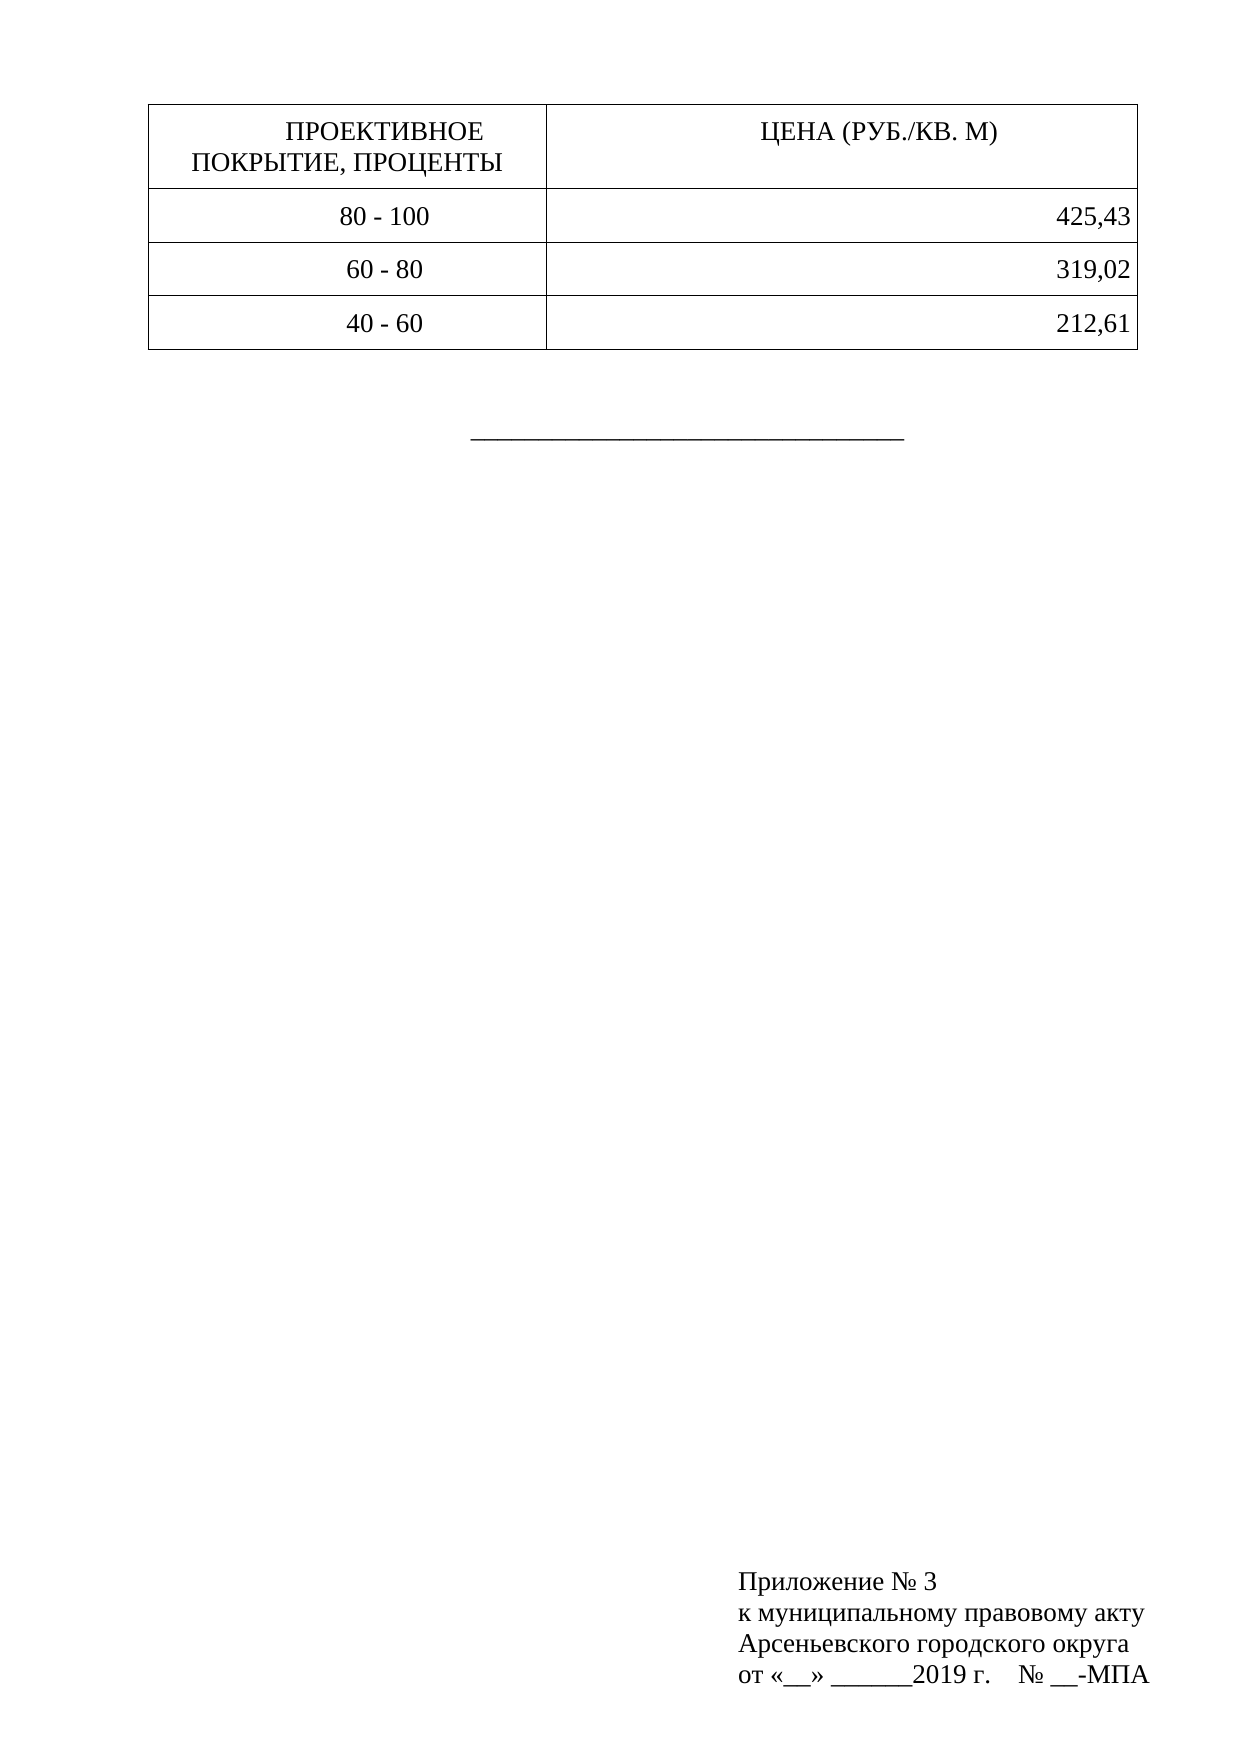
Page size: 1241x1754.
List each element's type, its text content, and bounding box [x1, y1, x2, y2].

text от «__» ______2019 г. № __-МПА [738, 1658, 1152, 1689]
table_cell 212,61 [547, 296, 1137, 348]
text Приложение № 3 [664, 1564, 1152, 1596]
text к муниципальному правовому акту [738, 1596, 1152, 1627]
table_cell 60 - 80 [149, 243, 546, 295]
table_header ПРОЕКТИВНОЕ ПОКРЫТИЕ, ПРОЦЕНТЫ [149, 105, 546, 188]
table_cell 319,02 [547, 243, 1137, 295]
table_cell 80 - 100 [149, 189, 546, 242]
table_cell 425,43 [547, 189, 1137, 242]
text Арсеньевского городского округа [738, 1627, 1152, 1658]
table_header ЦЕНА (РУБ./КВ. М) [547, 105, 1137, 188]
text ________________________________ [148, 412, 1152, 443]
table_cell 40 - 60 [149, 296, 546, 348]
